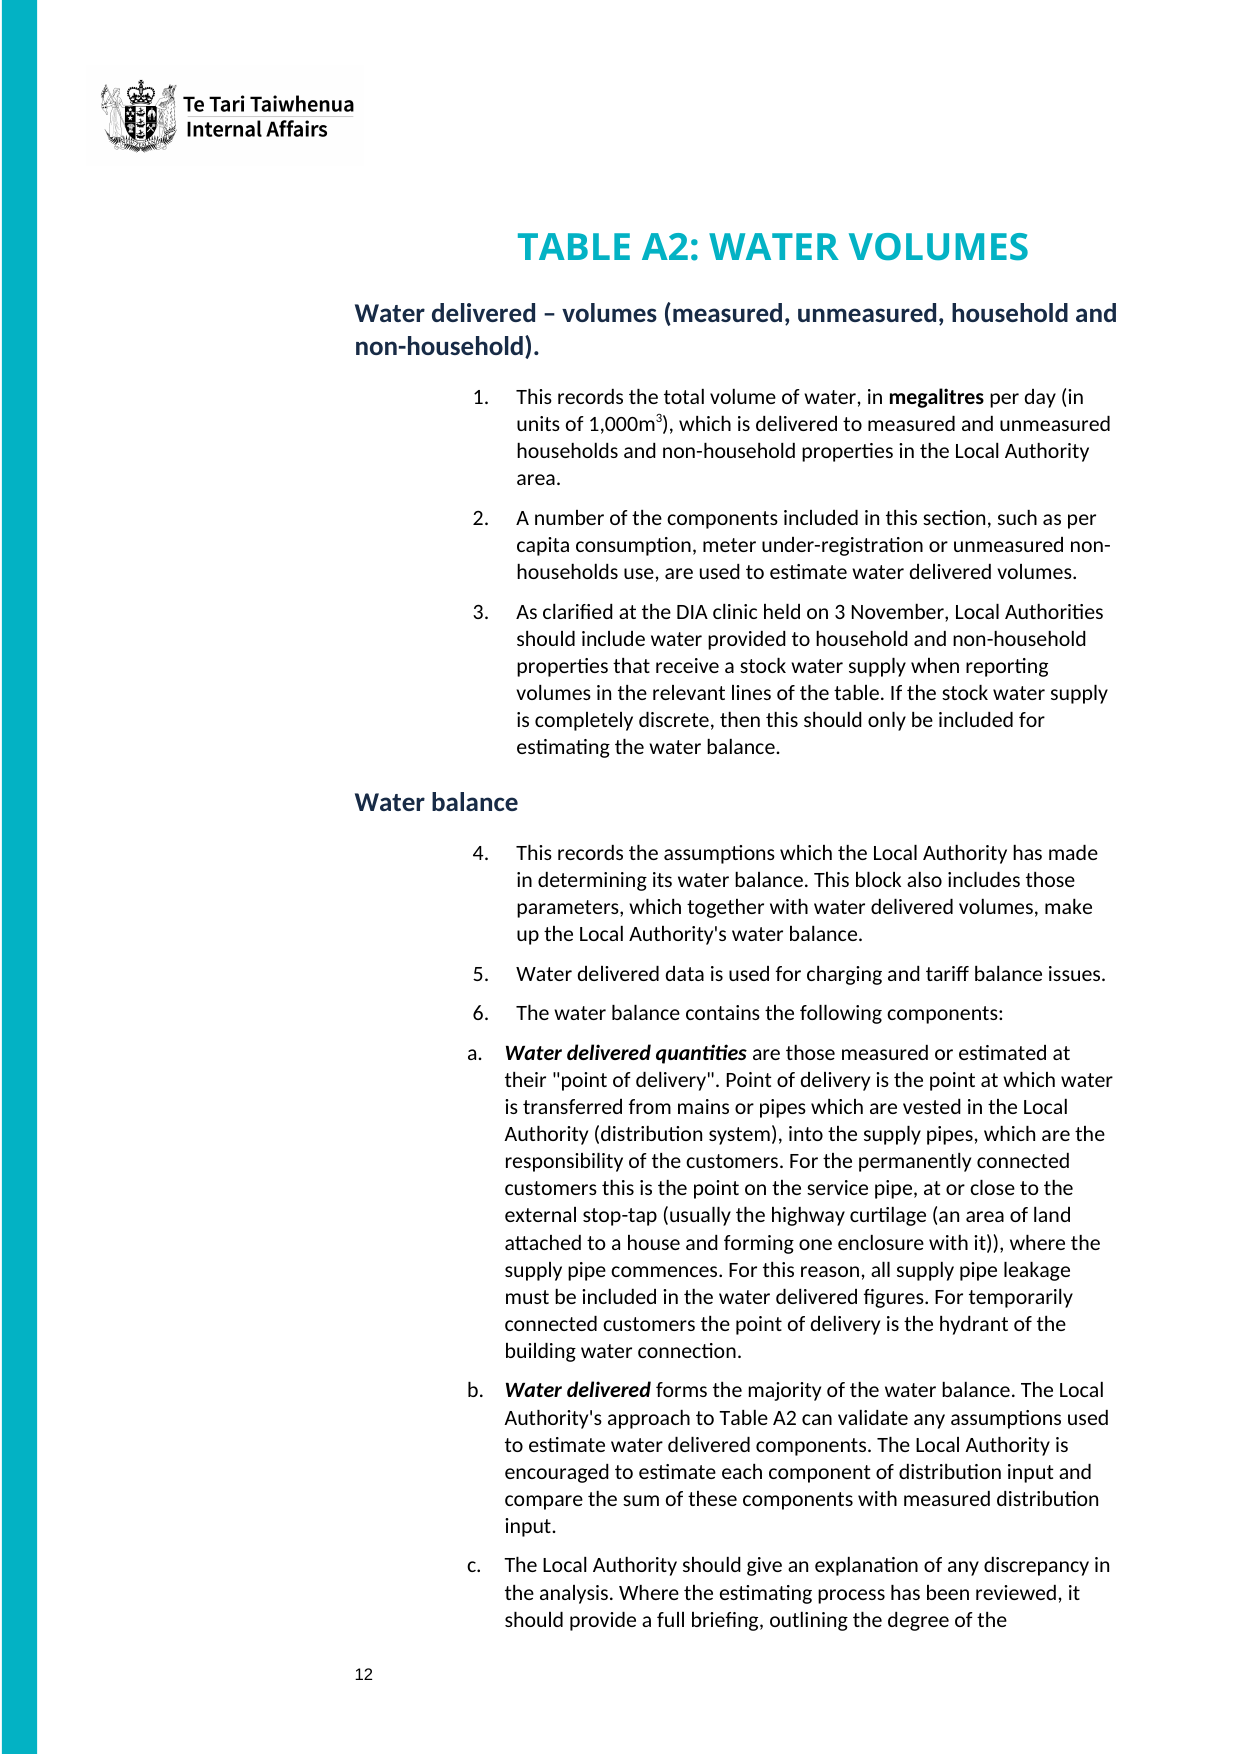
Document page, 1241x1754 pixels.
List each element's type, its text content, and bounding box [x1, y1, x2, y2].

subtitle Water balance [354, 785, 1143, 818]
title TABLE A2: WATER VOLUMES [517, 220, 1143, 271]
text This records the assumptions which the Local Authority has made in determining its water balance. This block also includes those parameters, which together with water delivered volumes, make up the Local Authority's water balance. [472, 839, 1116, 947]
subtitle Water delivered – volumes (measured, unmeasured, household and non-household). [354, 296, 1143, 362]
text A number of the components included in this section, such as per capita consumption, meter under-registration or unmeasured non-households use, are used to estimate water delivered volumes. [472, 504, 1116, 585]
list This records the total volume of water, in megalitres per day (in units of 1,000m3), which is delivered to measured and unmeasured households and non-household properties in the Local Authority area. [472, 383, 1116, 491]
list Water delivered quantities are those measured or estimated at their "point of delivery". Point of delivery is the point at which water is transferred from mains or pipes which are vested in the Local Authority (distribution system), into the supply pipes, which are the responsibility of the customers. For the permanently connected customers this is the point on the service pipe, at or close to the external stop-tap (usually the highway curtilage (an area of land attached to a house and forming one enclosure with it)), where the supply pipe commences. For this reason, all supply pipe leakage must be included in the water delivered figures. For temporarily connected customers the point of delivery is the hydrant of the building water connection. [467, 1039, 1116, 1364]
list Water delivered forms the majority of the water balance. The Local Authority's approach to Table A2 can validate any assumptions used to estimate water delivered components. The Local Authority is encouraged to estimate each component of distribution input and compare the sum of these components with measured distribution input. [467, 1376, 1116, 1539]
text The water balance contains the following components: [472, 999, 1116, 1026]
text As clarified at the DIA clinic held on 3 November, Local Authorities should include water provided to household and non-household properties that receive a stock water supply when reporting volumes in the relevant lines of the table. If the stock water supply is completely discrete, then this should only be included for estimating the water balance. [472, 597, 1116, 760]
text Water delivered data is used for charging and tariff balance issues. [472, 959, 1116, 987]
picture [85, 65, 364, 166]
